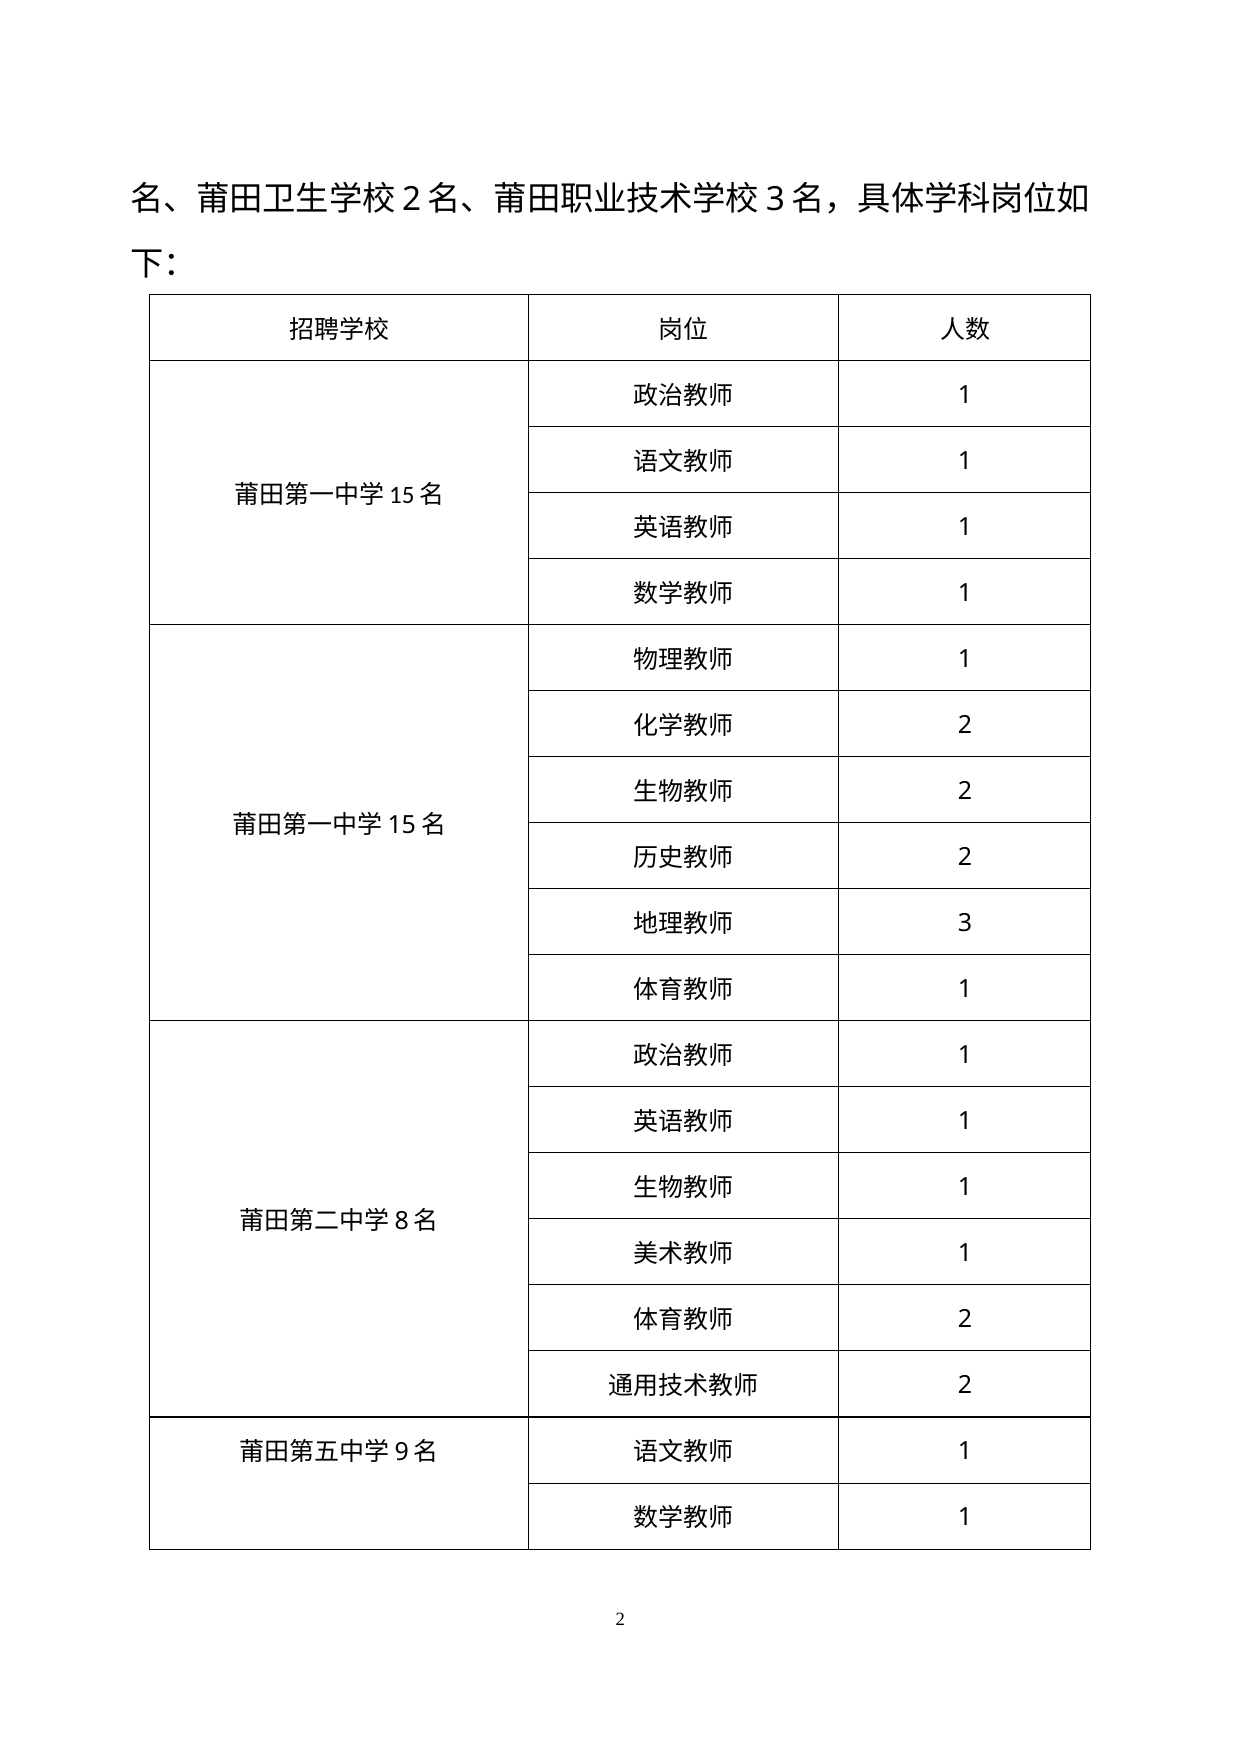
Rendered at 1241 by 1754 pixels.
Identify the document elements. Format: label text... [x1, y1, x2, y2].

table_cell 莆田第一中学15名 [150, 361, 528, 624]
table_cell 政治教师 [529, 361, 838, 426]
table_cell 2 [839, 823, 1090, 888]
table_cell 莆田第五中学9名 [150, 1418, 528, 1548]
table_header 招聘学校 [150, 295, 528, 360]
table_cell 通用技术教师 [529, 1351, 838, 1416]
table_cell 1 [839, 427, 1090, 492]
table_cell 1 [839, 1484, 1090, 1548]
table_cell 体育教师 [529, 1285, 838, 1350]
table_cell 语文教师 [529, 427, 838, 492]
table_cell 生物教师 [529, 1153, 838, 1218]
table_cell 化学教师 [529, 691, 838, 756]
table_cell 美术教师 [529, 1219, 838, 1284]
table_cell 历史教师 [529, 823, 838, 888]
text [130, 164, 1110, 294]
table_cell 1 [839, 361, 1090, 426]
table_cell 语文教师 [529, 1418, 838, 1482]
table_cell 3 [839, 889, 1090, 954]
table_cell 2 [839, 691, 1090, 756]
table_cell 英语教师 [529, 493, 838, 558]
table_cell 政治教师 [529, 1021, 838, 1086]
table_cell 生物教师 [529, 757, 838, 822]
table_cell 莆田第一中学15名 [150, 625, 528, 1020]
table_cell 物理教师 [529, 625, 838, 690]
table_cell 莆田第二中学8名 [150, 1021, 528, 1416]
table_header 人数 [839, 295, 1090, 360]
table_cell 1 [839, 1087, 1090, 1152]
table_cell 体育教师 [529, 955, 838, 1020]
table_cell 1 [839, 625, 1090, 690]
table_cell 数学教师 [529, 559, 838, 624]
table_cell 2 [839, 757, 1090, 822]
table_header 岗位 [529, 295, 838, 360]
table_cell 1 [839, 559, 1090, 624]
table_cell 地理教师 [529, 889, 838, 954]
table_cell 2 [839, 1351, 1090, 1416]
table_cell 1 [839, 1153, 1090, 1218]
table_cell 1 [839, 1418, 1090, 1482]
table_cell 数学教师 [529, 1484, 838, 1548]
table_cell 1 [839, 1021, 1090, 1086]
table_cell 英语教师 [529, 1087, 838, 1152]
table_cell 1 [839, 955, 1090, 1020]
table_cell 2 [839, 1285, 1090, 1350]
table_cell 1 [839, 1219, 1090, 1284]
table_cell 1 [839, 493, 1090, 558]
